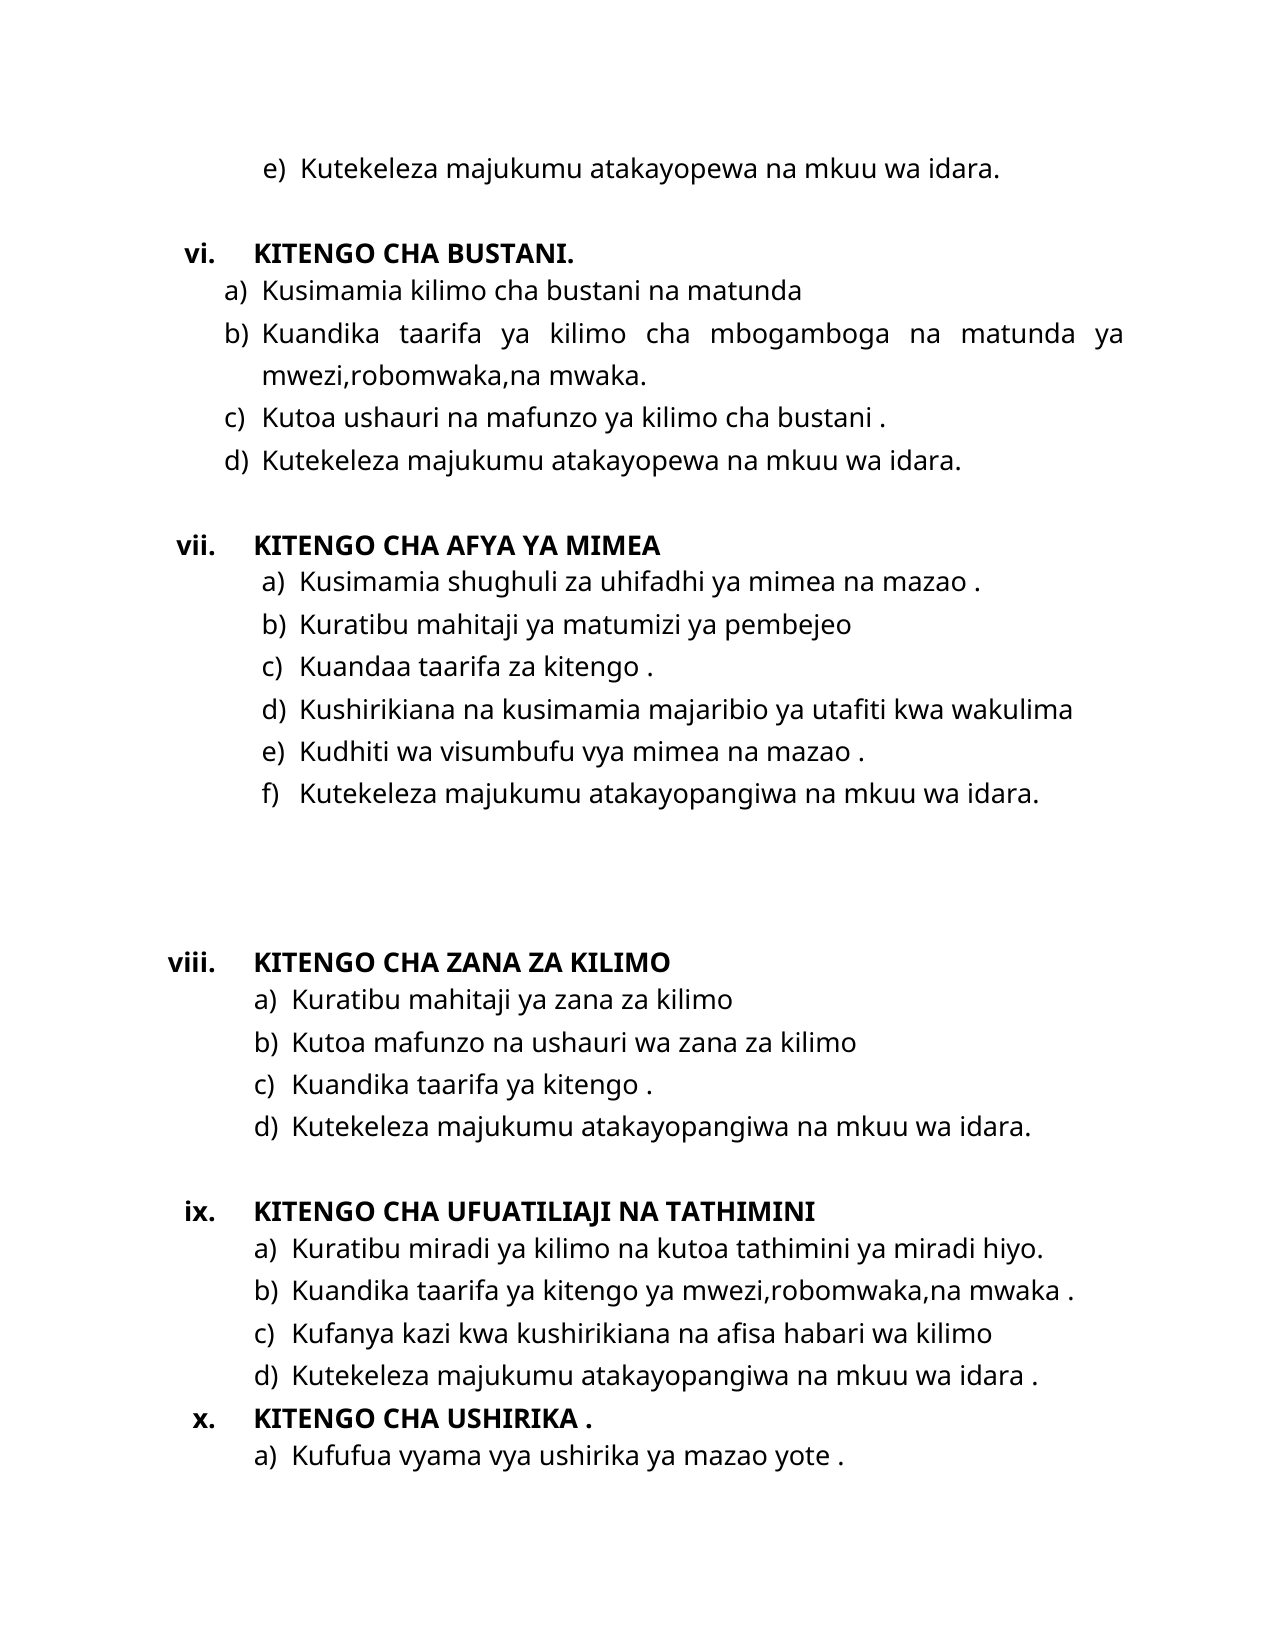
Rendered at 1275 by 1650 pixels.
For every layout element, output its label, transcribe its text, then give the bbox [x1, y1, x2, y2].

list Kufanya kazi kwa kushirikiana na afisa habari wa kilimo [253, 1314, 1125, 1351]
list Kusimamia kilimo cha bustani na matunda [224, 272, 1125, 308]
list Kushirikiana na kusimamia majaribio ya utafiti kwa wakulima [261, 690, 1125, 727]
list Kuandaa taarifa za kitengo . [261, 648, 1125, 684]
list Kudhiti wa visumbufu vya mimea na mazao . [261, 732, 1125, 769]
list Kutekeleza majukumu atakayopangiwa na mkuu wa idara . [253, 1357, 1125, 1393]
list Kutoa mafunzo na ushauri wa zana za kilimo [253, 1023, 1125, 1060]
list Kutekeleza majukumu atakayopewa na mkuu wa idara. [224, 441, 1125, 478]
list Kuandika taarifa ya kitengo . [253, 1065, 1125, 1102]
list KITENGO CHA ZANA ZA KILIMO [216, 944, 1125, 981]
list Kutekeleza majukumu atakayopangiwa na mkuu wa idara. [253, 1108, 1125, 1145]
list Kuandika taarifa ya kilimo cha mbogamboga na matunda ya mwezi,robomwaka,na mwaka. [224, 314, 1125, 393]
list KITENGO CHA BUSTANI. [216, 235, 1125, 272]
list Kuratibu miradi ya kilimo na kutoa tathimini ya miradi hiyo. [253, 1229, 1125, 1266]
list KITENGO CHA USHIRIKA . [216, 1399, 1125, 1436]
list Kutekeleza majukumu atakayopewa na mkuu wa idara. [262, 150, 1125, 187]
list Kuratibu mahitaji ya zana za kilimo [253, 981, 1125, 1017]
list Kuratibu mahitaji ya matumizi ya pembejeo [261, 605, 1125, 642]
list KITENGO CHA AFYA YA MIMEA [216, 526, 1125, 563]
list Kutoa ushauri na mafunzo ya kilimo cha bustani . [224, 399, 1125, 436]
list Kusimamia shughuli za uhifadhi ya mimea na mazao . [261, 563, 1125, 600]
list Kufufua vyama vya ushirika ya mazao yote . [253, 1436, 1125, 1473]
list Kutekeleza majukumu atakayopangiwa na mkuu wa idara. [261, 775, 1125, 812]
list Kuandika taarifa ya kitengo ya mwezi,robomwaka,na mwaka . [253, 1272, 1125, 1309]
list KITENGO CHA UFUATILIAJI NA TATHIMINI [216, 1193, 1125, 1229]
